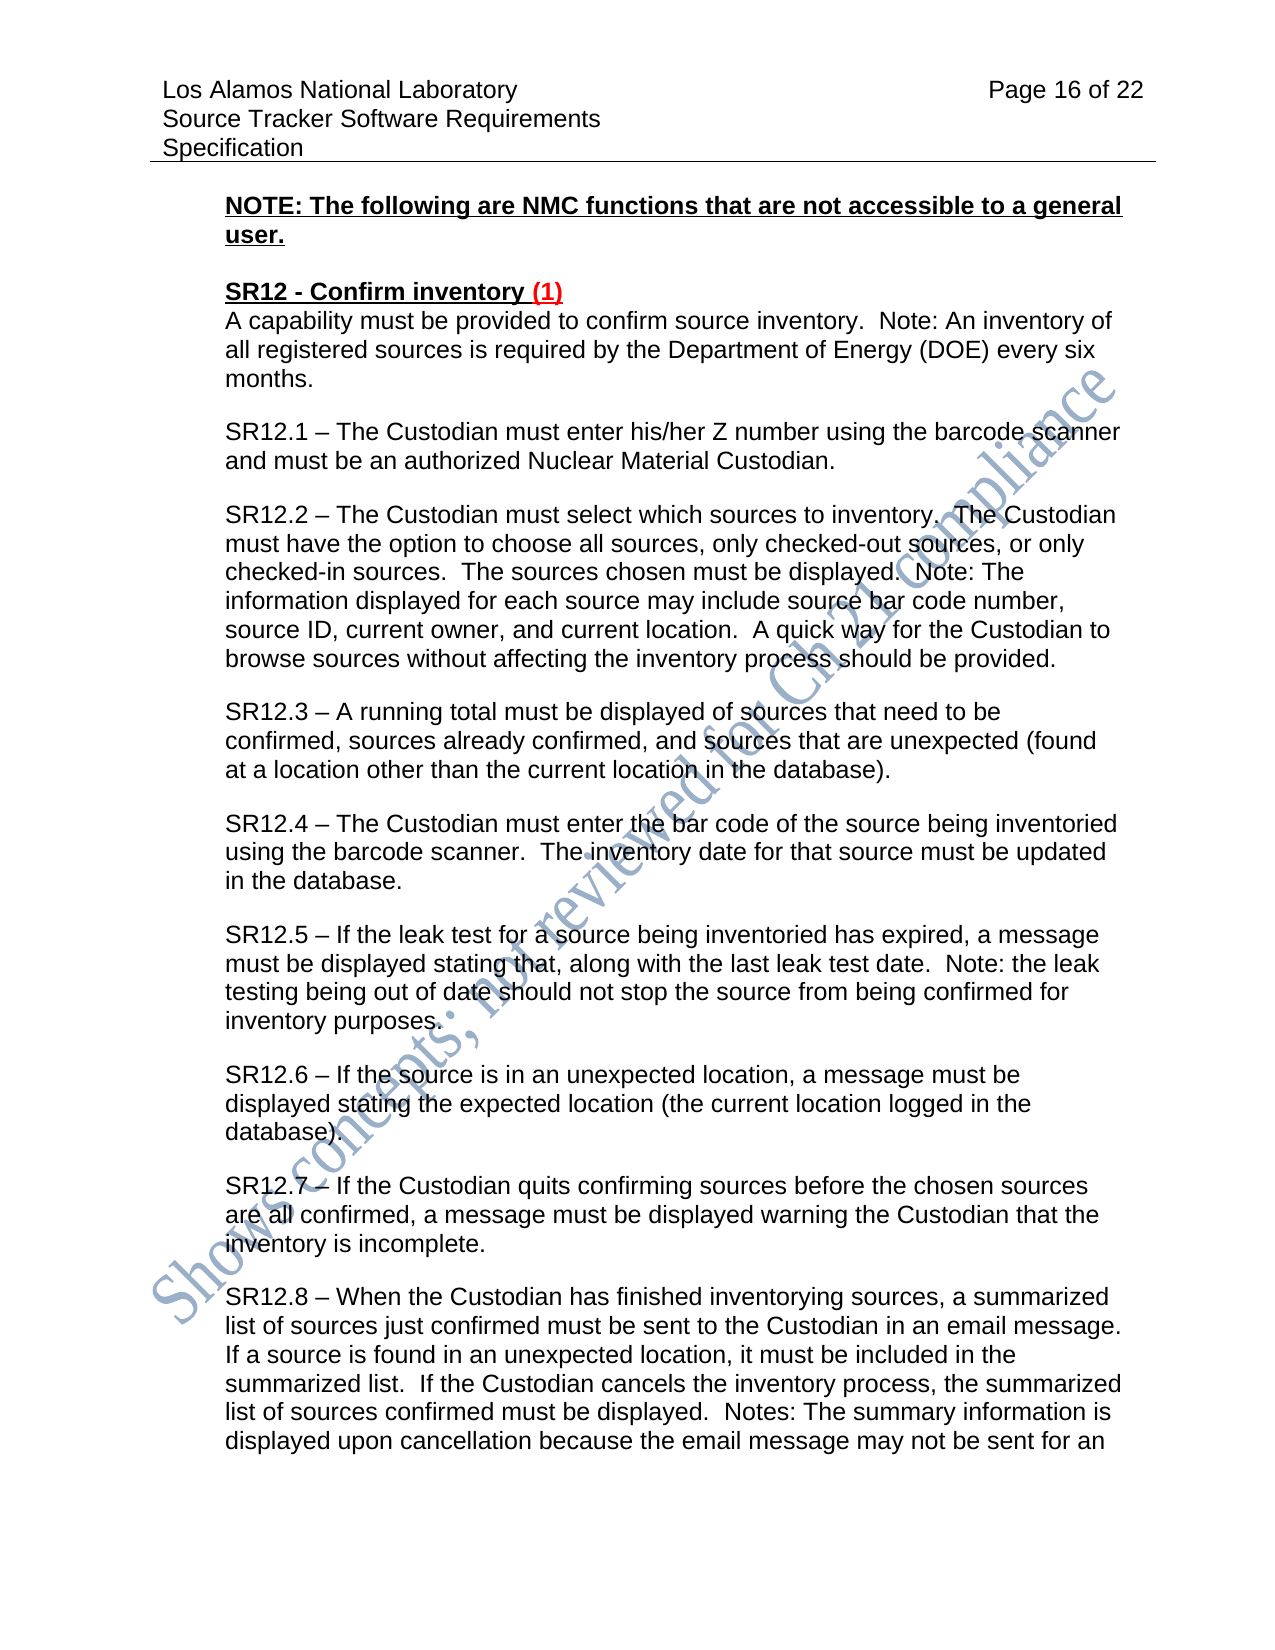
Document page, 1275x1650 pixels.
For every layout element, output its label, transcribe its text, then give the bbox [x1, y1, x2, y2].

text SR12.1 – The Custodian must enter his/her Z number using the barcode scanner and must be an authorized Nuclear Material Custodian. [225, 417, 1125, 475]
text SR12.3 – A running total must be displayed of sources that need to be confirmed, sources already confirmed, and sources that are unexpected (found at a location other than the current location in the database). [225, 697, 1125, 783]
text SR12 - Confirm inventory (1) [225, 277, 1125, 306]
text SR12.4 – The Custodian must enter the bar code of the source being inventoried using the barcode scanner. The inventory date for that source must be updated in the database. [225, 808, 1125, 895]
text SR12.7 – If the Custodian quits confirming sources before the chosen sources are all confirmed, a message must be displayed warning the Custodian that the inventory is incomplete. [225, 1171, 1125, 1257]
text A capability must be provided to confirm source inventory. Note: An inventory of all registered sources is required by the Department of Energy (DOE) every six months. [225, 306, 1125, 392]
text NOTE: The following are NMC functions that are not accessible to a general user. [225, 191, 1125, 248]
text SR12.6 – If the source is in an unexpected location, a message must be displayed stating the expected location (the current location logged in the database). [225, 1060, 1125, 1146]
text SR12.5 – If the leak test for a source being inventoried has expired, a message must be displayed stating that, along with the last leak test date. Note: the leak testing being out of date should not stop the source from being confirmed for inventory purposes. [225, 920, 1125, 1035]
text SR12.2 – The Custodian must select which sources to inventory. The Custodian must have the option to choose all sources, only checked-out sources, or only checked-in sources. The sources chosen must be displayed. Note: The information displayed for each source may include source bar code number, source ID, current owner, and current location. A quick way for the Custodian to browse sources without affecting the inventory process should be provided. [225, 500, 1125, 672]
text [225, 1282, 1125, 1455]
